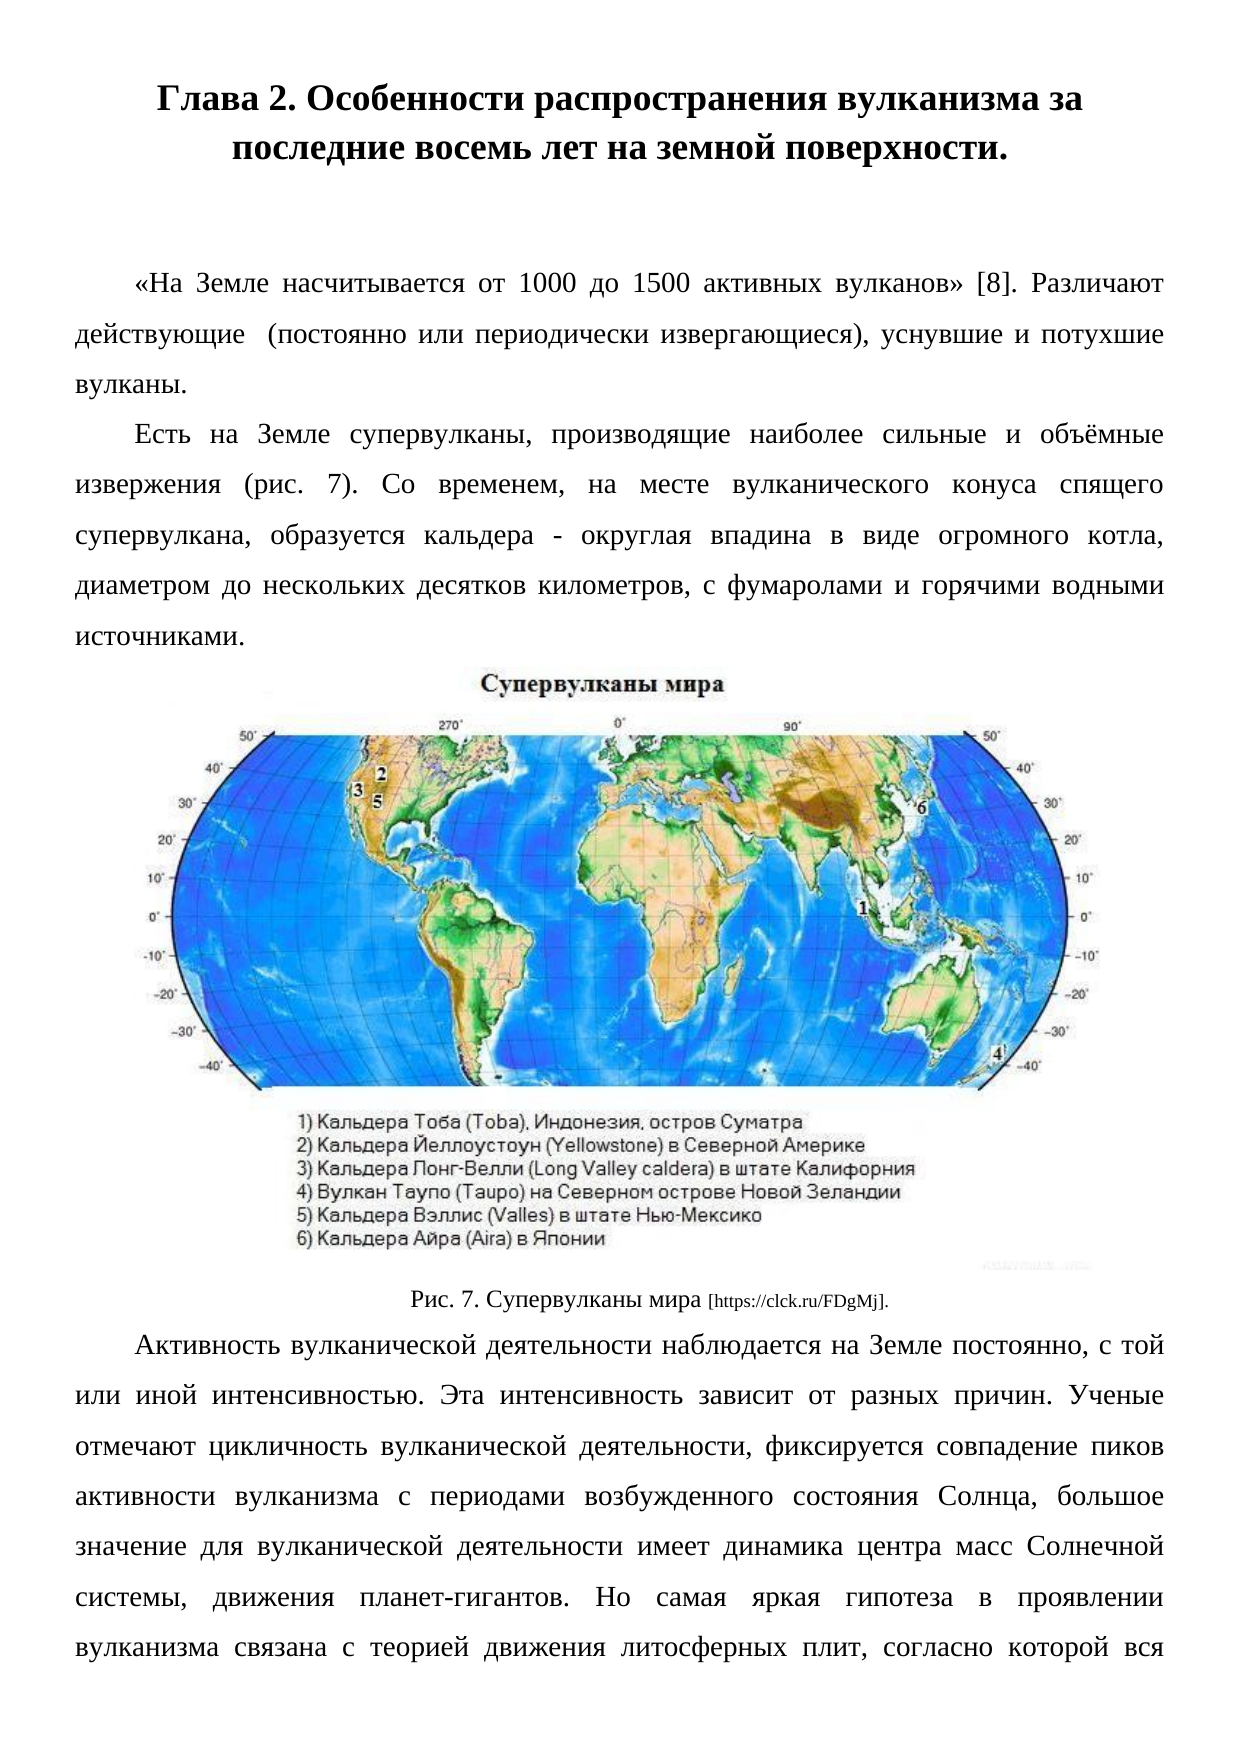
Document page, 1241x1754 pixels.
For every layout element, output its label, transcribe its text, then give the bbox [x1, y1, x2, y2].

text Рис. 7. Супервулканы мира [https://clck.ru/FDgMj]. [75, 1284, 1165, 1313]
text Есть на Земле супервулканы, производящие наиболее сильные и объёмные извержения (рис. 7). Со временем, на месте вулканического конуса спящего супервулкана, образуется кальдера - округлая впадина в виде огромного котла, диаметром до нескольких десятков километров, с фумаролами и горячими водными источниками. [75, 416, 1165, 651]
text Глава 2. Особенности распространения вулканизма за последние восемь лет на земной поверхности. [75, 75, 1165, 168]
picture [134, 667, 1109, 1270]
text «На Земле насчитывается от 1000 до 1500 активных вулканов» [8]. Различают действующие (постоянно или периодически извергающиеся), уснувшие и потухшие вулканы. [75, 265, 1165, 399]
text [75, 1327, 1165, 1662]
